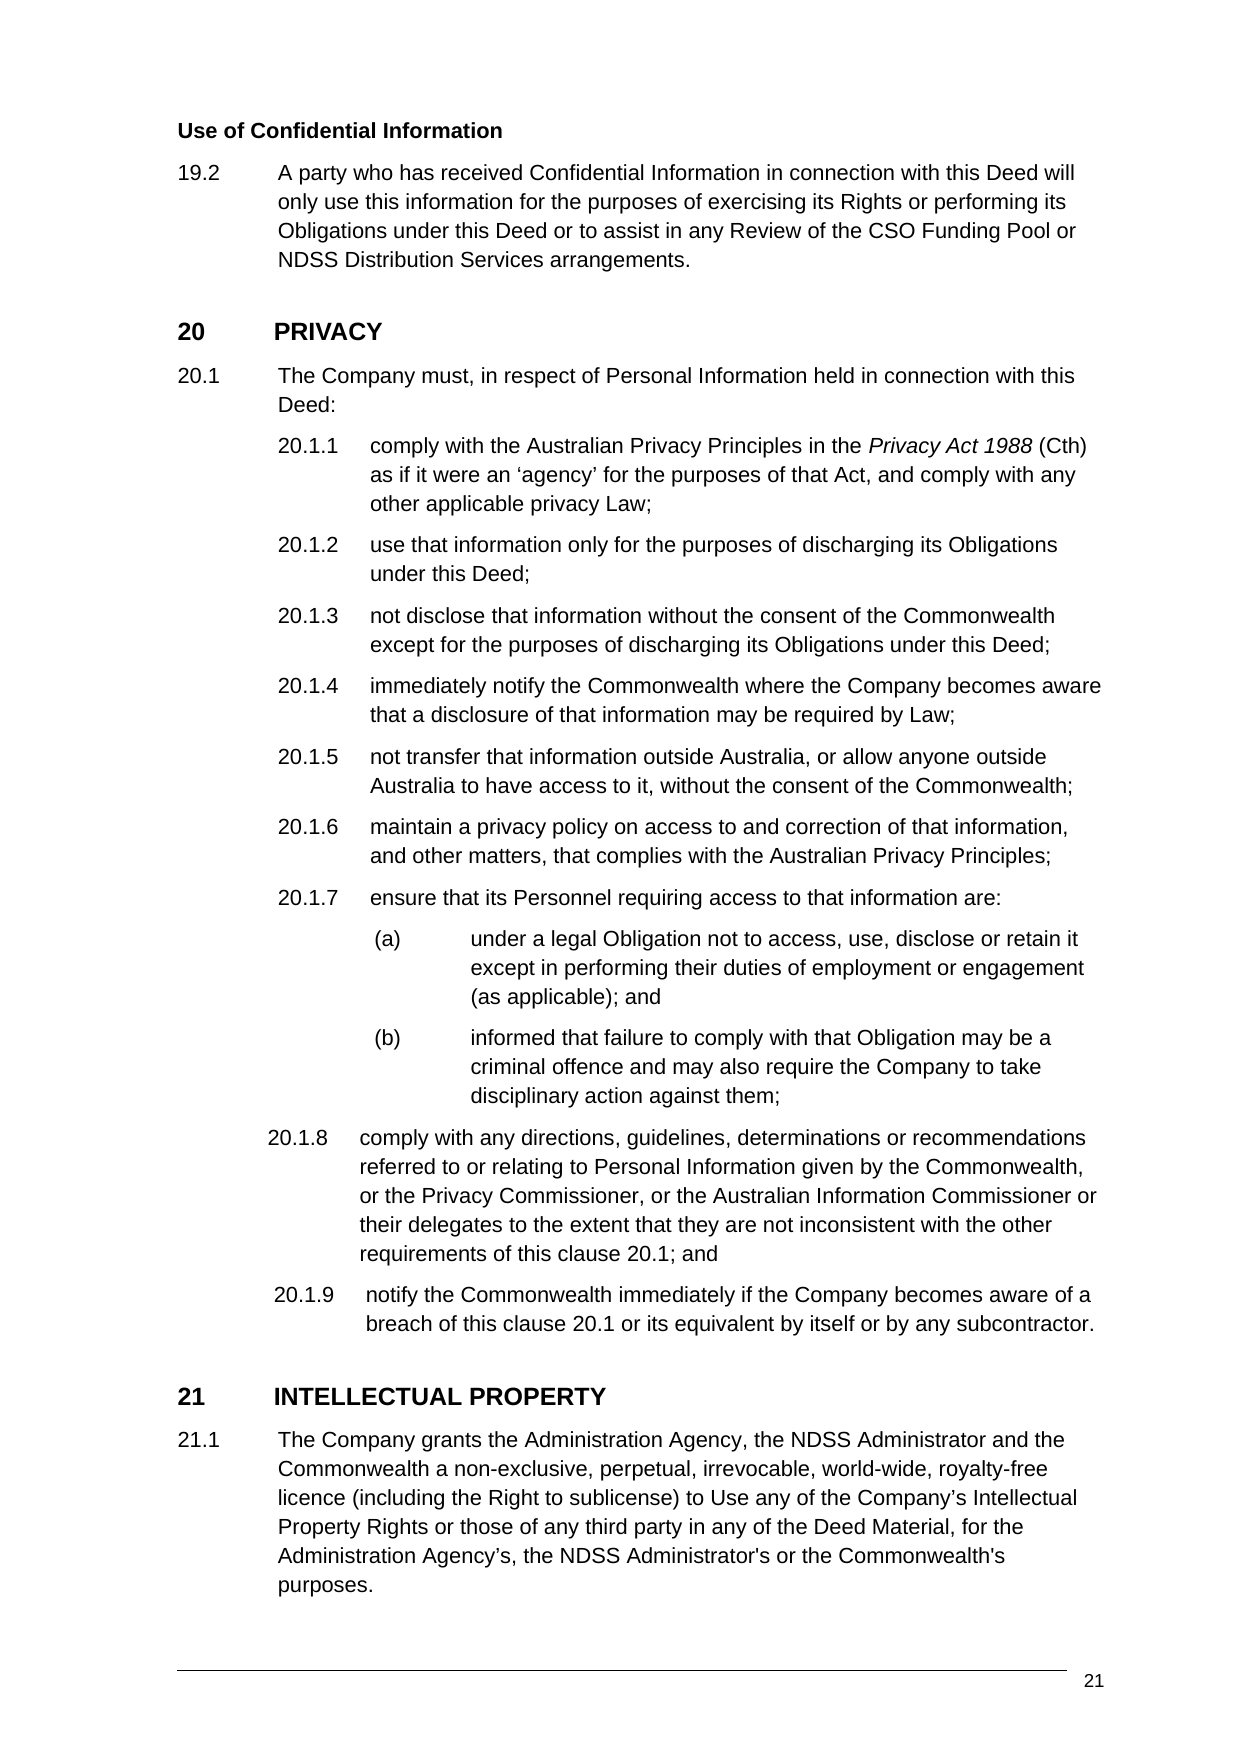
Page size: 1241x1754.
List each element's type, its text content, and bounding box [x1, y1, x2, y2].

text not transfer that information outside , or allow anyone outside to have access to it, without the consent of the Commonwealth; [278, 744, 1104, 798]
text The Company grants the Administration Agency, the NDSS Administrator and the Commonwealth a non-exclusive, perpetual, irrevocable, world-wide, royalty-free licence (including the Right to sublicense) to Use any of the Company’s Intellectual Property Rights or those of any third party in any of the Deed Material, for the Administration Agency’s, the NDSS Administrator's or the Commonwealth's purposes. [177, 1427, 1104, 1597]
subtitle Use of Confidential Information [177, 118, 1104, 143]
text comply with any directions, guidelines, determinations or recommendations referred to or relating to Personal Information given by the Commonwealth, or the Privacy Commissioner, or the Australian Information Commissioner or their delegates to the extent that they are not inconsistent with the other requirements of this clause 20.1; and [267, 1125, 1104, 1266]
text not disclose that information without the consent of the Commonwealth except for the purposes of discharging its Obligations under this Deed; [278, 603, 1104, 657]
text notify the Commonwealth immediately if the Company becomes aware of a breach of this clause 20.1 or its equivalent by itself or by any subcontractor. [273, 1282, 1104, 1336]
subtitle PRIVACY [177, 317, 1104, 346]
text immediately notify the Commonwealth where the Company becomes aware that a disclosure of that information may be required by Law; [278, 673, 1104, 727]
text maintain a privacy policy on access to and correction of that information, and other matters, that complies with the Australian Privacy Principles; [278, 814, 1104, 868]
text A party who has received Confidential Information in connection with this Deed will only use this information for the purposes of exercising its Rights or performing its Obligations under this Deed or to assist in any Review of the CSO Funding Pool or NDSS Distribution Services arrangements. [177, 159, 1104, 272]
text under a legal Obligation not to access, use, disclose or retain it except in performing their duties of employment or engagement (as applicable); and [374, 926, 1104, 1009]
text informed that failure to comply with that Obligation may be a criminal offence and may also require the Company to take disciplinary action against them; [374, 1025, 1104, 1108]
text The Company must, in respect of Personal Information held in connection with this Deed: [177, 363, 1104, 417]
text comply with the Australian Privacy Principles in the Privacy Act 1988 (Cth) as if it were an ‘agency’ for the purposes of that Act, and comply with any other applicable privacy Law; [278, 433, 1104, 516]
text use that information only for the purposes of discharging its Obligations under this Deed; [278, 532, 1104, 587]
text ensure that its Personnel requiring access to that information are: [278, 884, 1104, 910]
subtitle INTELLECTUAL PROPERTY [177, 1382, 1104, 1410]
